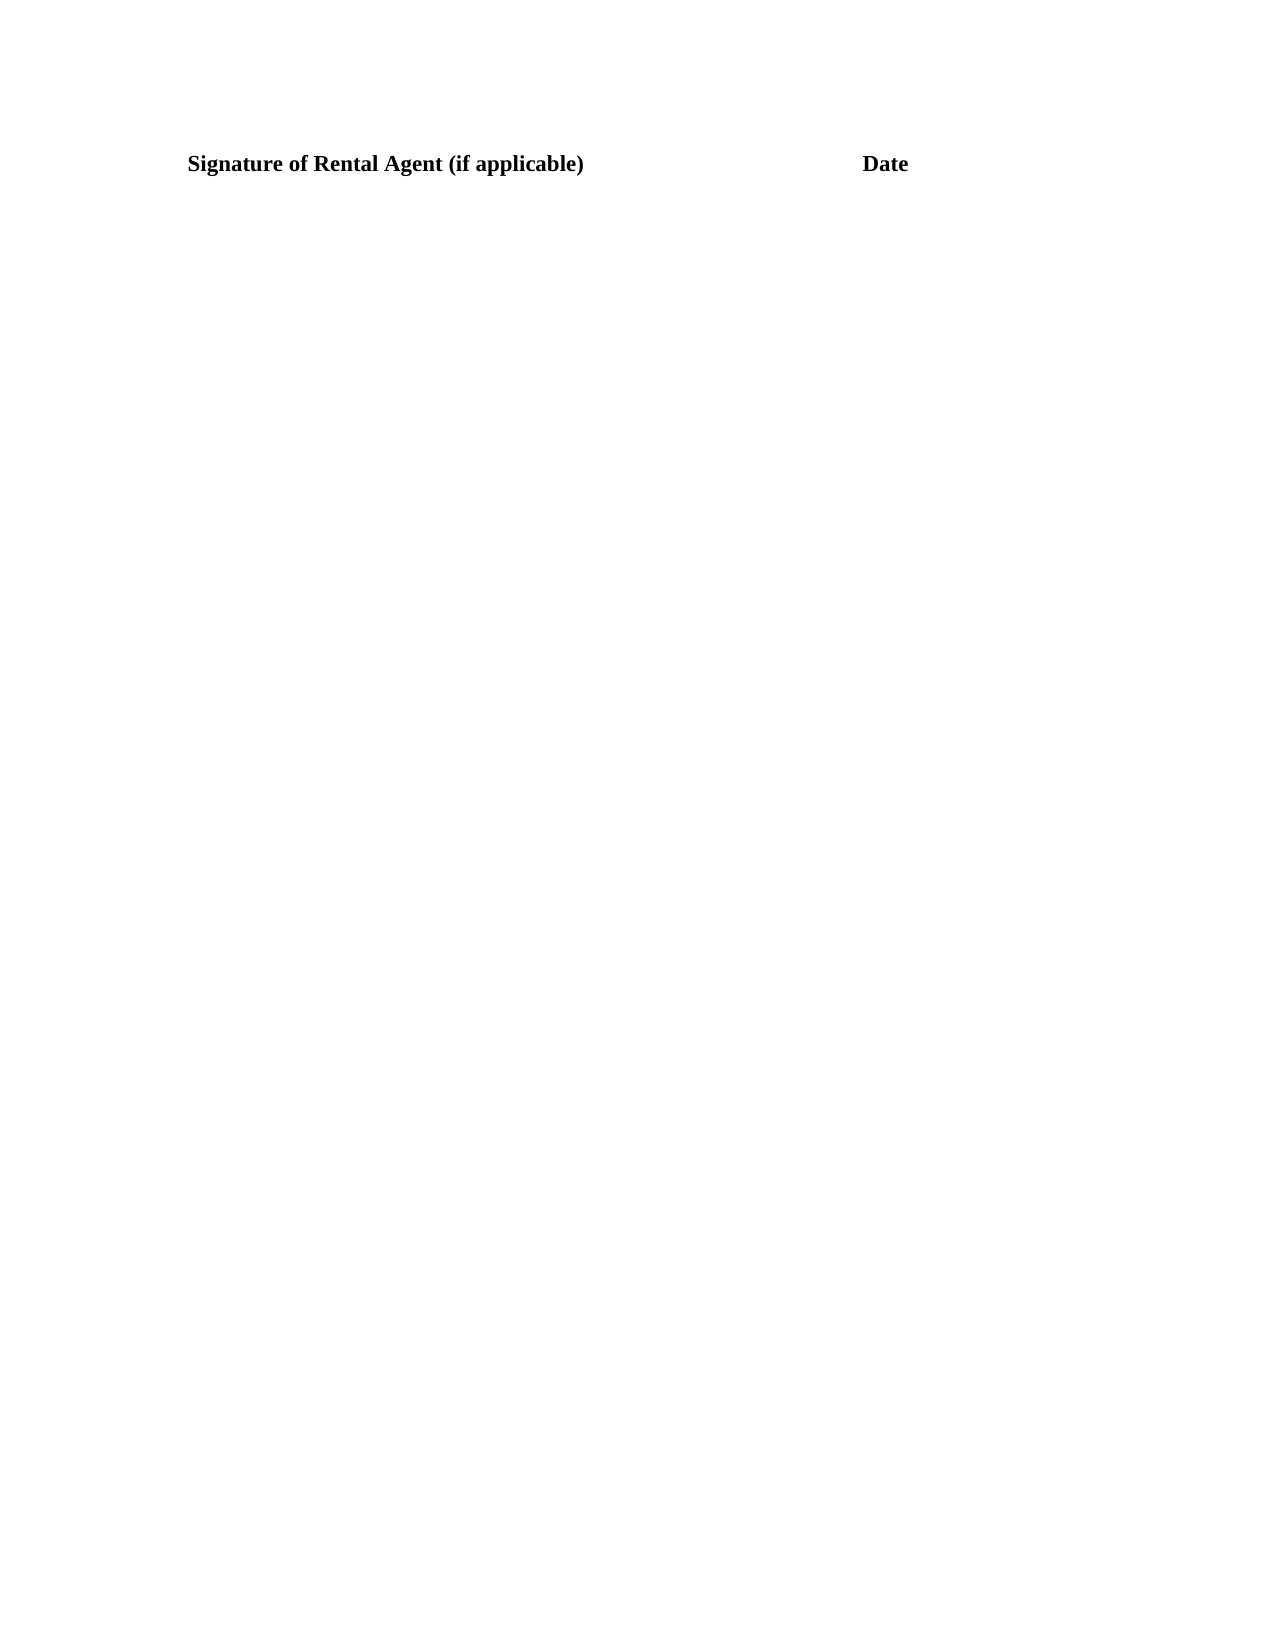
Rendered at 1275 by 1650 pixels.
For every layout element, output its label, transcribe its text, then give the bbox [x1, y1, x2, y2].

text Signature of Rental Agent (if applicable) Date [187, 150, 1087, 176]
